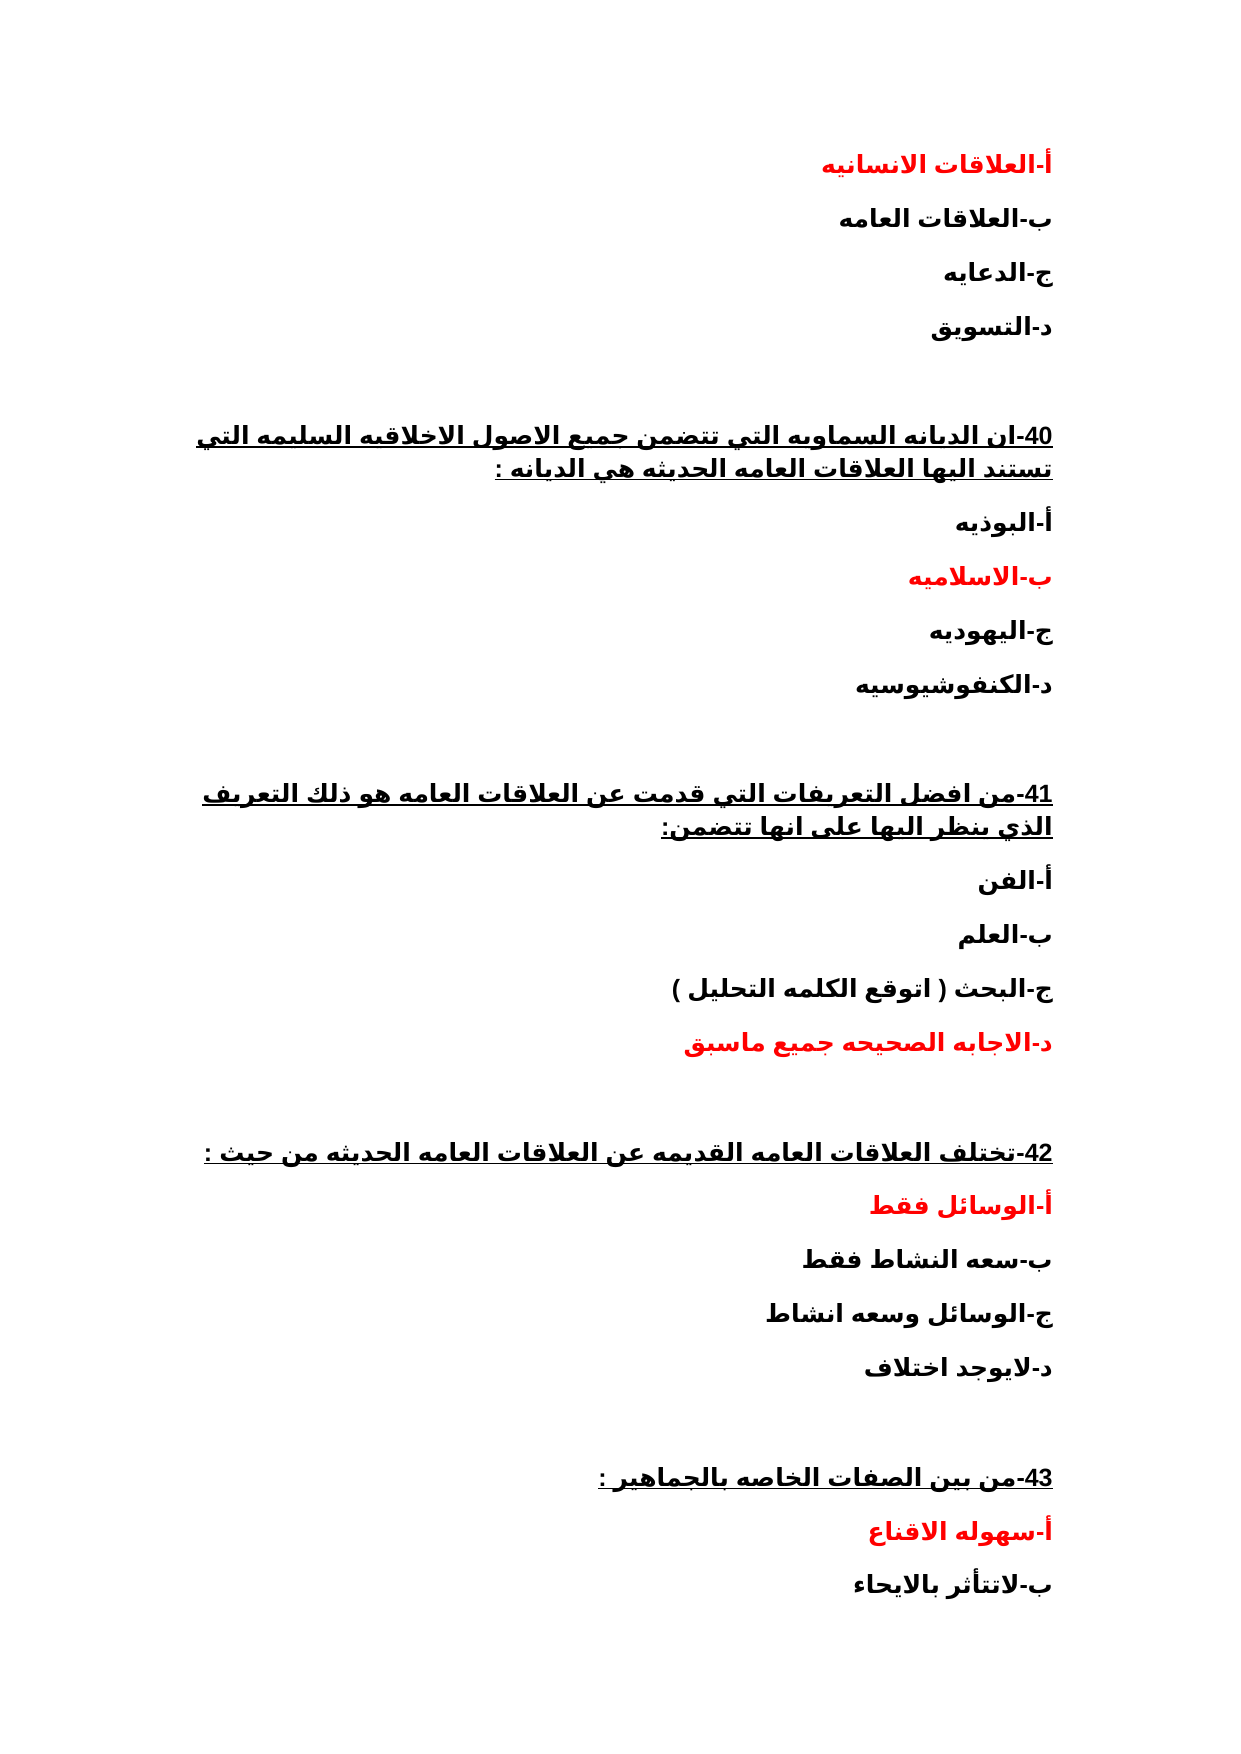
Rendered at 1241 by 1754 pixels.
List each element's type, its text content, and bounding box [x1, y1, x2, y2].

text د-الكنفوشيوسيه [187, 670, 1053, 698]
text ب-الاسلاميه [187, 562, 1053, 591]
text د-التسويق [187, 312, 1053, 340]
text أ-الوسائل فقط [187, 1191, 1053, 1220]
text ج-الدعايه [187, 258, 1053, 286]
text 43-من بين الصفات الخاصه بالجماهير : [187, 1463, 1053, 1491]
text أ-الفن [187, 866, 1053, 895]
text أ-العلاقات الانسانيه [187, 150, 1053, 179]
text ب-العلم [187, 920, 1053, 949]
text ج-الوسائل وسعه انشاط [187, 1299, 1053, 1328]
text ب-لاتتأثر بالايحاء [187, 1570, 1053, 1599]
text 42-تختلف العلاقات العامه القديمه عن العلاقات العامه الحديثه من حيث : [187, 1137, 1053, 1166]
text أ-البوذيه [187, 508, 1053, 537]
text ب-سعه النشاط فقط [187, 1245, 1053, 1274]
text أ-سهوله الاقناع [187, 1516, 1053, 1545]
text ج-البحث ( اتوقع الكلمه التحليل ) [187, 974, 1053, 1003]
text ج-اليهوديه [187, 616, 1053, 644]
text ب-العلاقات العامه [187, 204, 1053, 233]
text 41-من افضل التعريفات التي قدمت عن العلاقات العامه هو ذلك التعريف الذي ينظر اليها على انها تتضمن: [187, 779, 1053, 841]
text 40-ان الديانه السماويه التي تتضمن جميع الاصول الاخلاقيه السليمه التي تستند اليها العلاقات العامه الحديثه هي الديانه : [187, 421, 1053, 483]
text د-لايوجد اختلاف [187, 1353, 1053, 1382]
text د-الاجابه الصحيحه جميع ماسبق [187, 1028, 1053, 1057]
